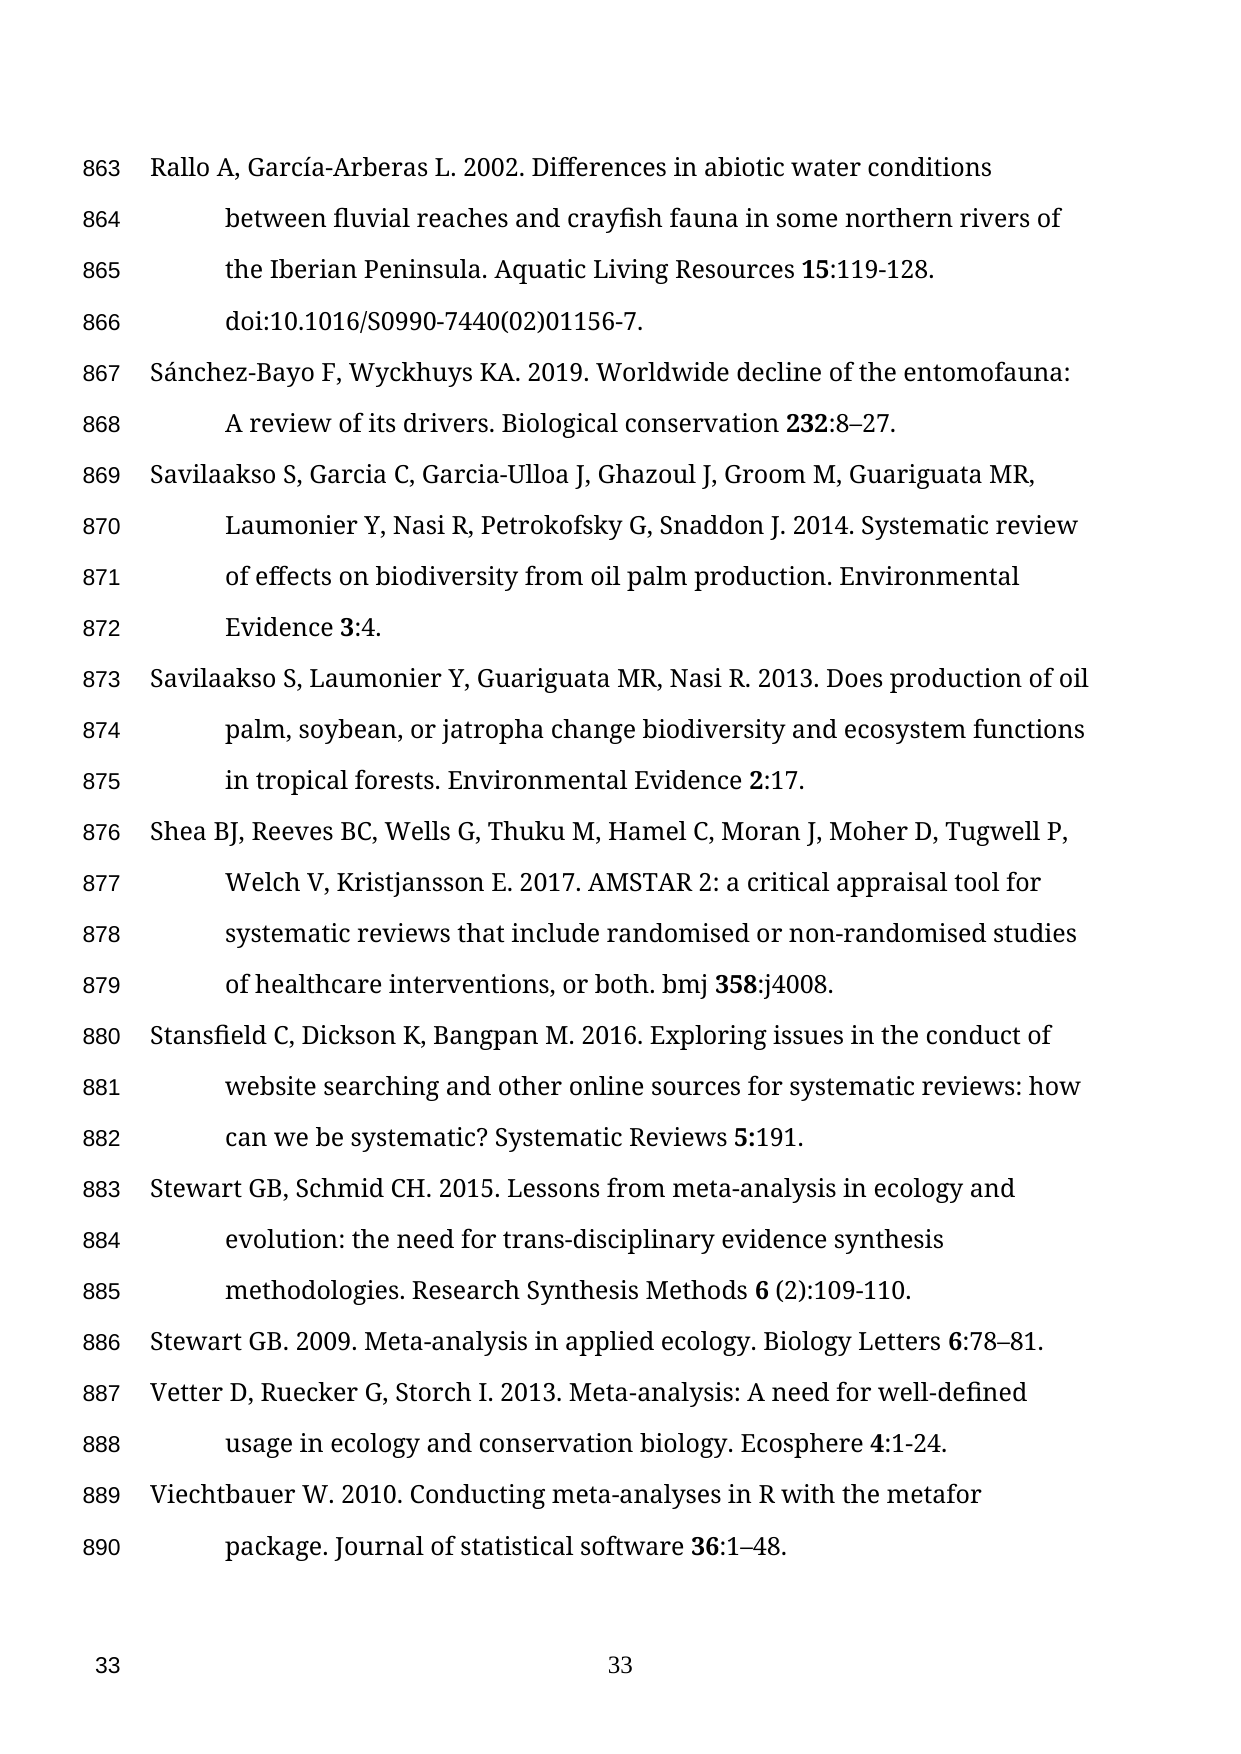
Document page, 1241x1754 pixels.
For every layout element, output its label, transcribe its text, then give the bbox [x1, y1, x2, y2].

text Stansfield C, Dickson K, Bangpan M. 2016. Exploring issues in the conduct of website searching and other online sources for systematic reviews: how can we be systematic? Systematic Reviews 5:191. [150, 1018, 1090, 1154]
text Savilaakso S, Laumonier Y, Guariguata MR, Nasi R. 2013. Does production of oil palm, soybean, or jatropha change biodiversity and ecosystem functions in tropical forests. Environmental Evidence 2:17. [150, 660, 1090, 797]
text Viechtbauer W. 2010. Conducting meta-analyses in R with the metafor package. Journal of statistical software 36:1–48. [150, 1477, 1090, 1562]
text Savilaakso S, Garcia C, Garcia-Ulloa J, Ghazoul J, Groom M, Guariguata MR, Laumonier Y, Nasi R, Petrokofsky G, Snaddon J. 2014. Systematic review of effects on biodiversity from oil palm production. Environmental Evidence 3:4. [150, 456, 1090, 643]
text Sánchez-Bayo F, Wyckhuys KA. 2019. Worldwide decline of the entomofauna: A review of its drivers. Biological conservation 232:8–27. [150, 354, 1090, 439]
text Rallo A, García-Arberas L. 2002. Differences in abiotic water conditions between fluvial reaches and crayfish fauna in some northern rivers of the Iberian Peninsula. Aquatic Living Resources 15:119-128. doi:10.1016/S0990-7440(02)01156-7. [150, 150, 1090, 337]
text Stewart GB. 2009. Meta-analysis in applied ecology. Biology Letters 6:78–81. [150, 1324, 1090, 1358]
text Stewart GB, Schmid CH. 2015. Lessons from meta-analysis in ecology and evolution: the need for trans-disciplinary evidence synthesis methodologies. Research Synthesis Methods 6 (2):109-110. [150, 1171, 1090, 1307]
text Vetter D, Ruecker G, Storch I. 2013. Meta‐analysis: A need for well‐defined usage in ecology and conservation biology. Ecosphere 4:1-24. [150, 1375, 1090, 1460]
text Shea BJ, Reeves BC, Wells G, Thuku M, Hamel C, Moran J, Moher D, Tugwell P, Welch V, Kristjansson E. 2017. AMSTAR 2: a critical appraisal tool for systematic reviews that include randomised or non-randomised studies of healthcare interventions, or both. bmj 358:j4008. [150, 813, 1090, 1001]
